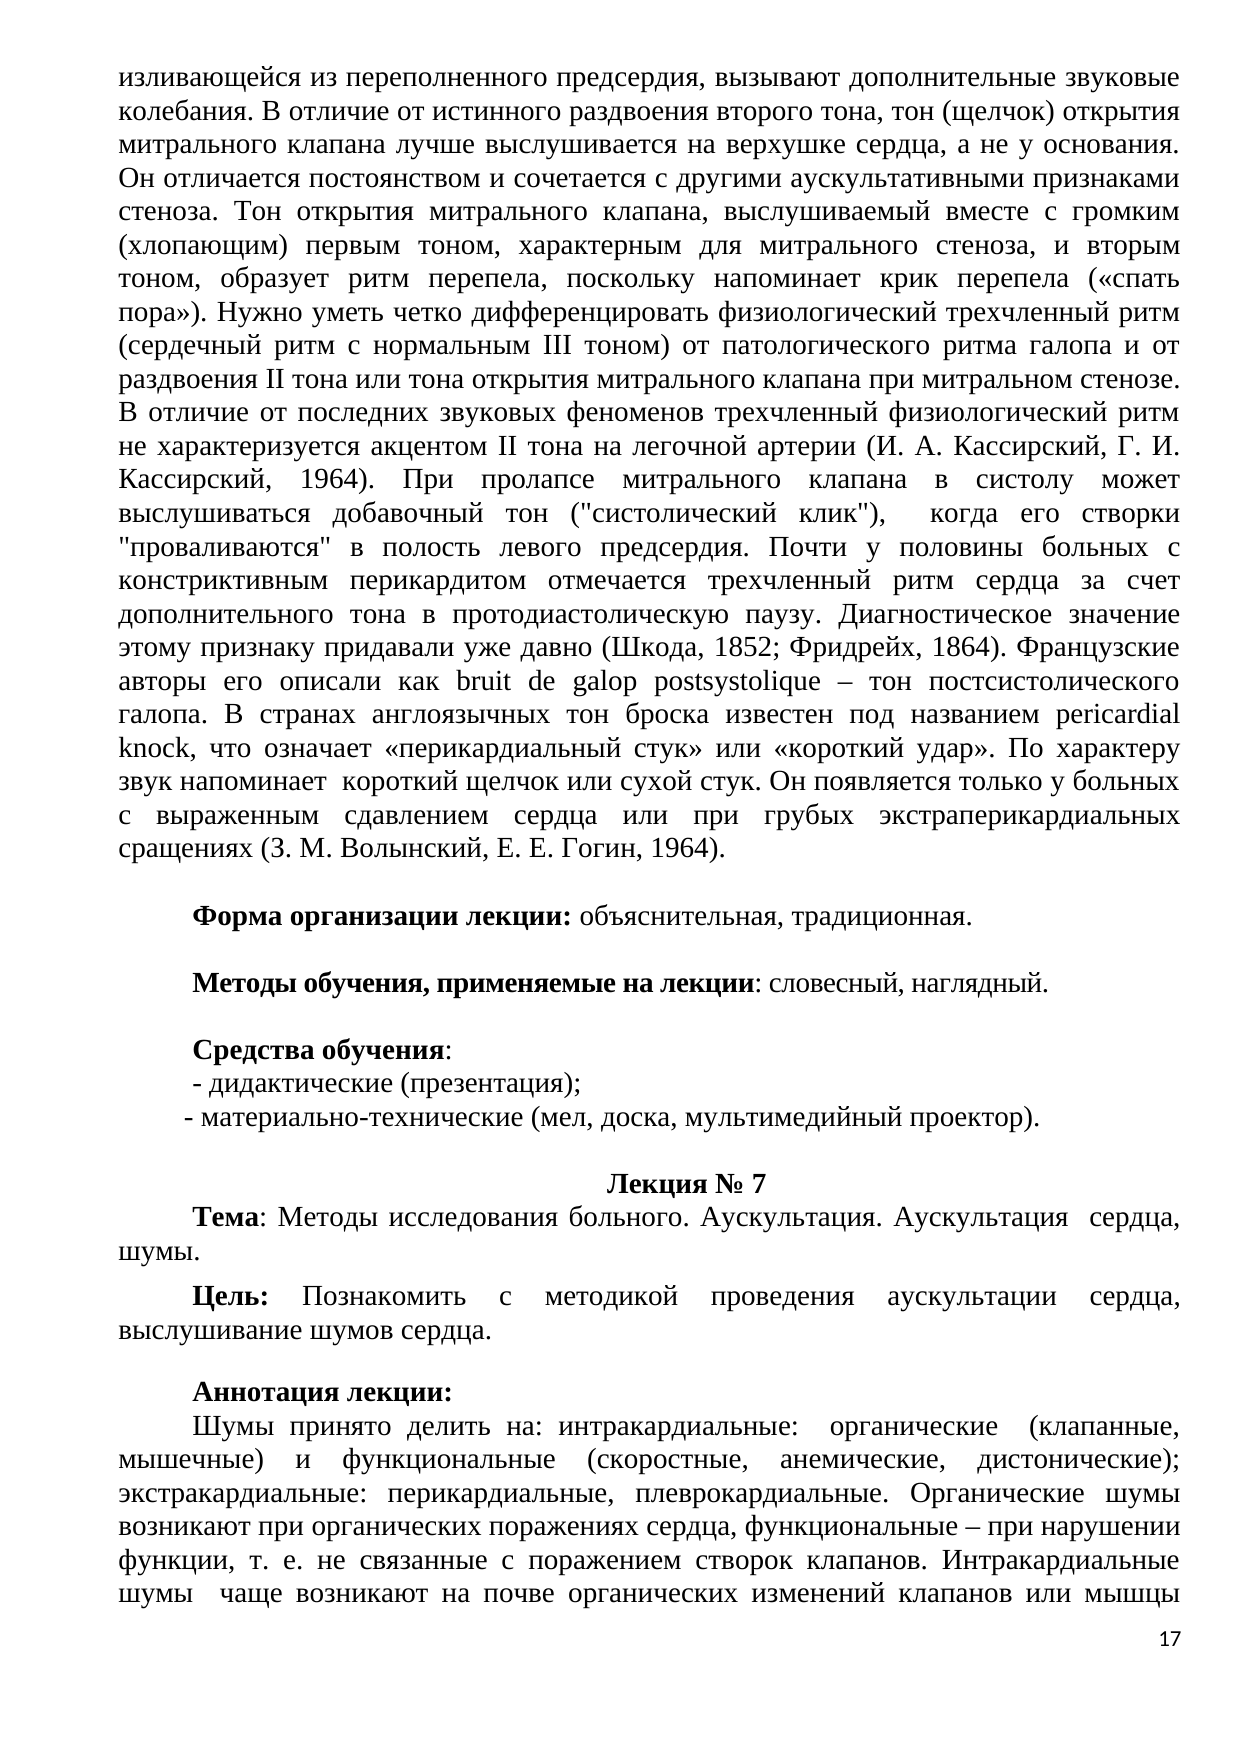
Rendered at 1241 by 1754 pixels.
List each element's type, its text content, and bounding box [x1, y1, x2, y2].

text Аннотация лекции: [118, 1374, 1181, 1408]
text Форма организации лекции: объяснительная, традиционная. [118, 898, 1181, 931]
text Тема: Методы исследования больного. Аускультация. Аускультация сердца, шумы. [118, 1199, 1181, 1267]
text - материально-технические (мел, доска, мультимедийный проектор). [118, 1099, 1181, 1132]
text Цель: Познакомить с методикой проведения аускультации сердца, выслушивание шумов сердца. [118, 1278, 1181, 1346]
text Методы обучения, применяемые на лекции: словесный, наглядный. [118, 965, 1181, 998]
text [118, 1408, 1181, 1609]
text Средства обучения: [118, 1032, 1181, 1065]
text Лекция № 7 [118, 1166, 1181, 1199]
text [118, 59, 1181, 864]
text - дидактические (презентация); [118, 1065, 1181, 1099]
